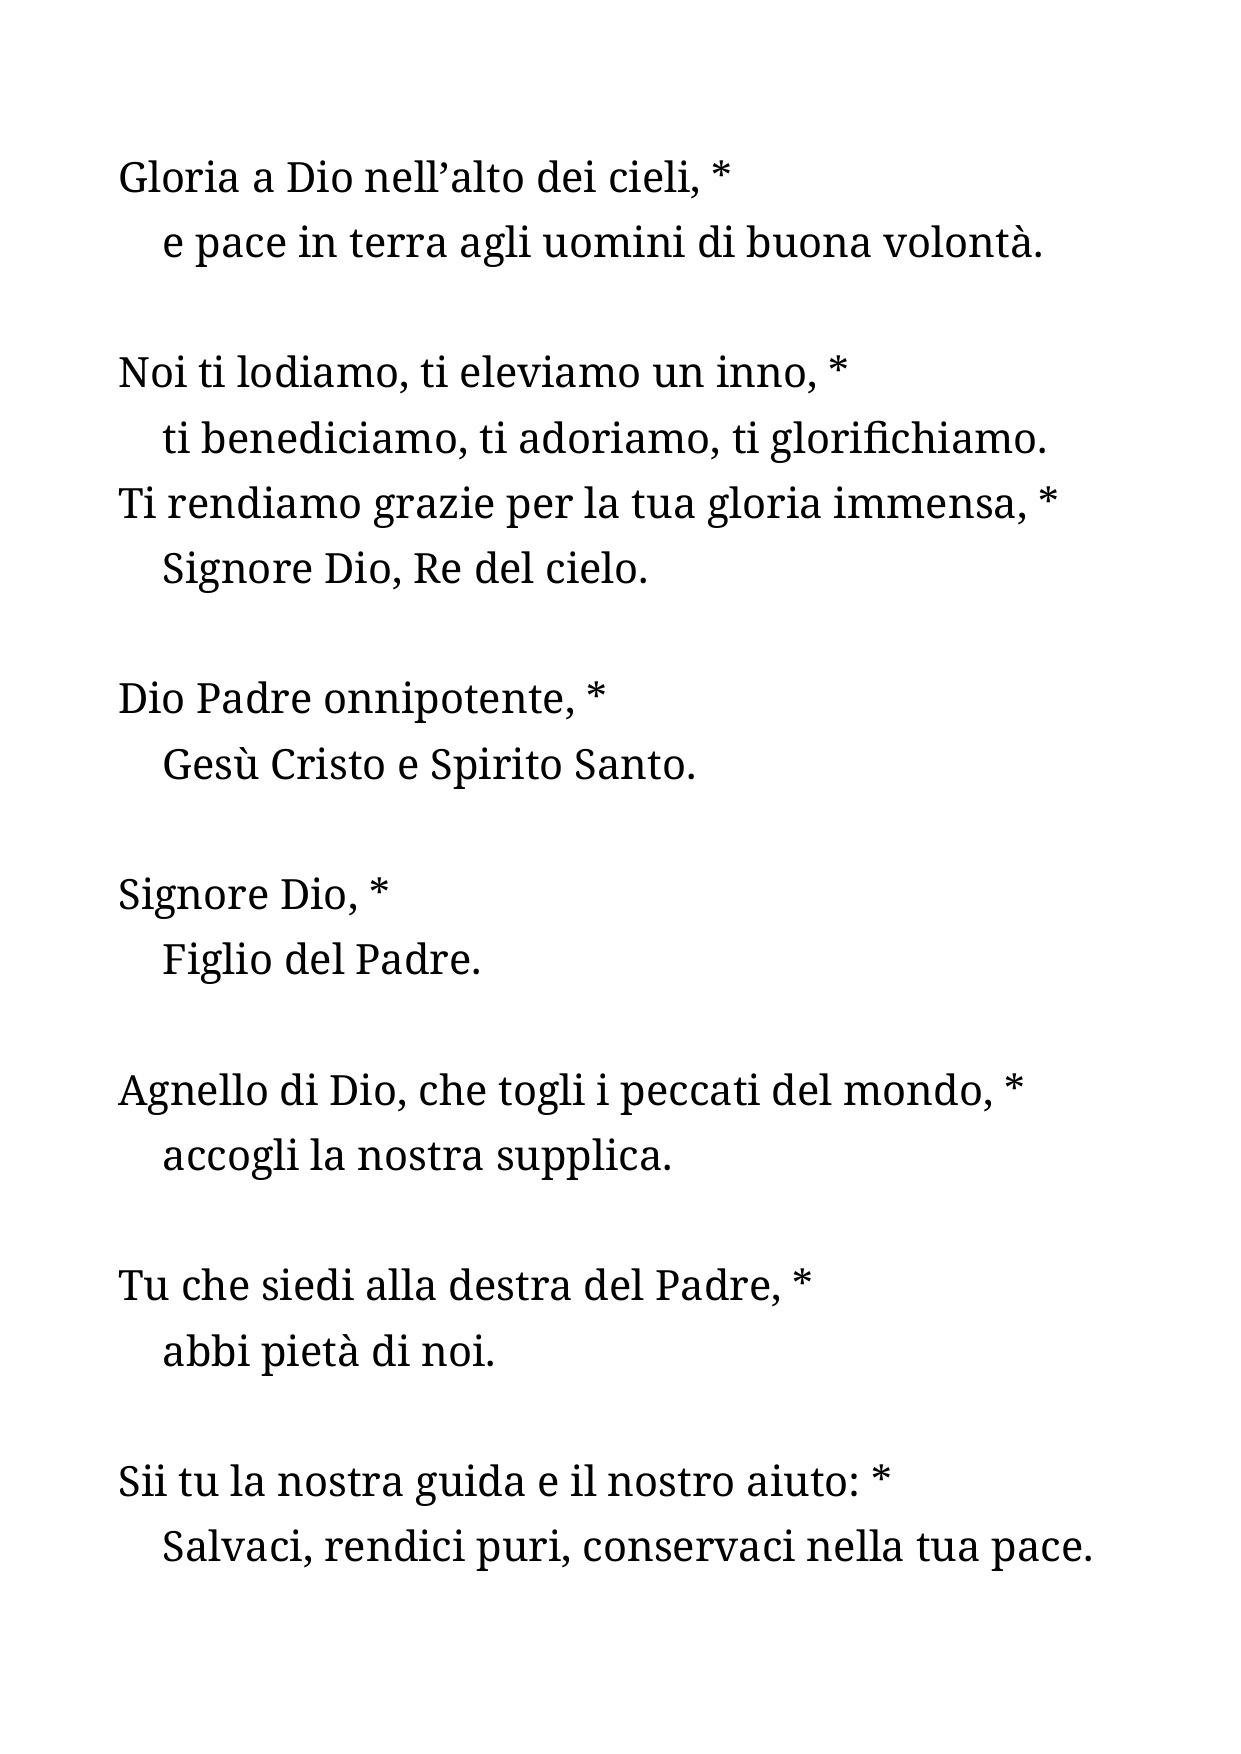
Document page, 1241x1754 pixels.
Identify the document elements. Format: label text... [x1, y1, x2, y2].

text Ti rendiamo grazie per la tua gloria immensa, * [118, 474, 1122, 530]
text Noi ti lodiamo, ti eleviamo un inno, * [118, 343, 1122, 400]
text Tu che siedi alla destra del Padre, * [118, 1256, 1122, 1313]
text Figlio del Padre. [118, 930, 1122, 987]
text accogli la nostra supplica. [118, 1126, 1122, 1182]
text abbi pietà di noi. [118, 1321, 1122, 1378]
text Dio Padre onnipotente, * [118, 669, 1122, 726]
text e pace in terra agli uomini di buona volontà. [118, 213, 1122, 269]
text Gloria a Dio nell’alto dei cieli, * [118, 148, 1122, 204]
text Agnello di Dio, che togli i peccati del mondo, * [118, 1061, 1122, 1117]
text Sii tu la nostra guida e il nostro aiuto: * [118, 1452, 1122, 1508]
text Gesù Cristo e Spirito Santo. [118, 734, 1122, 791]
text Signore Dio, * [118, 865, 1122, 922]
text ti benediciamo, ti adoriamo, ti glorifichiamo. [118, 408, 1122, 465]
text Salvaci, rendici puri, conservaci nella tua pace. [118, 1517, 1122, 1574]
text Signore Dio, Re del cielo. [118, 539, 1122, 596]
